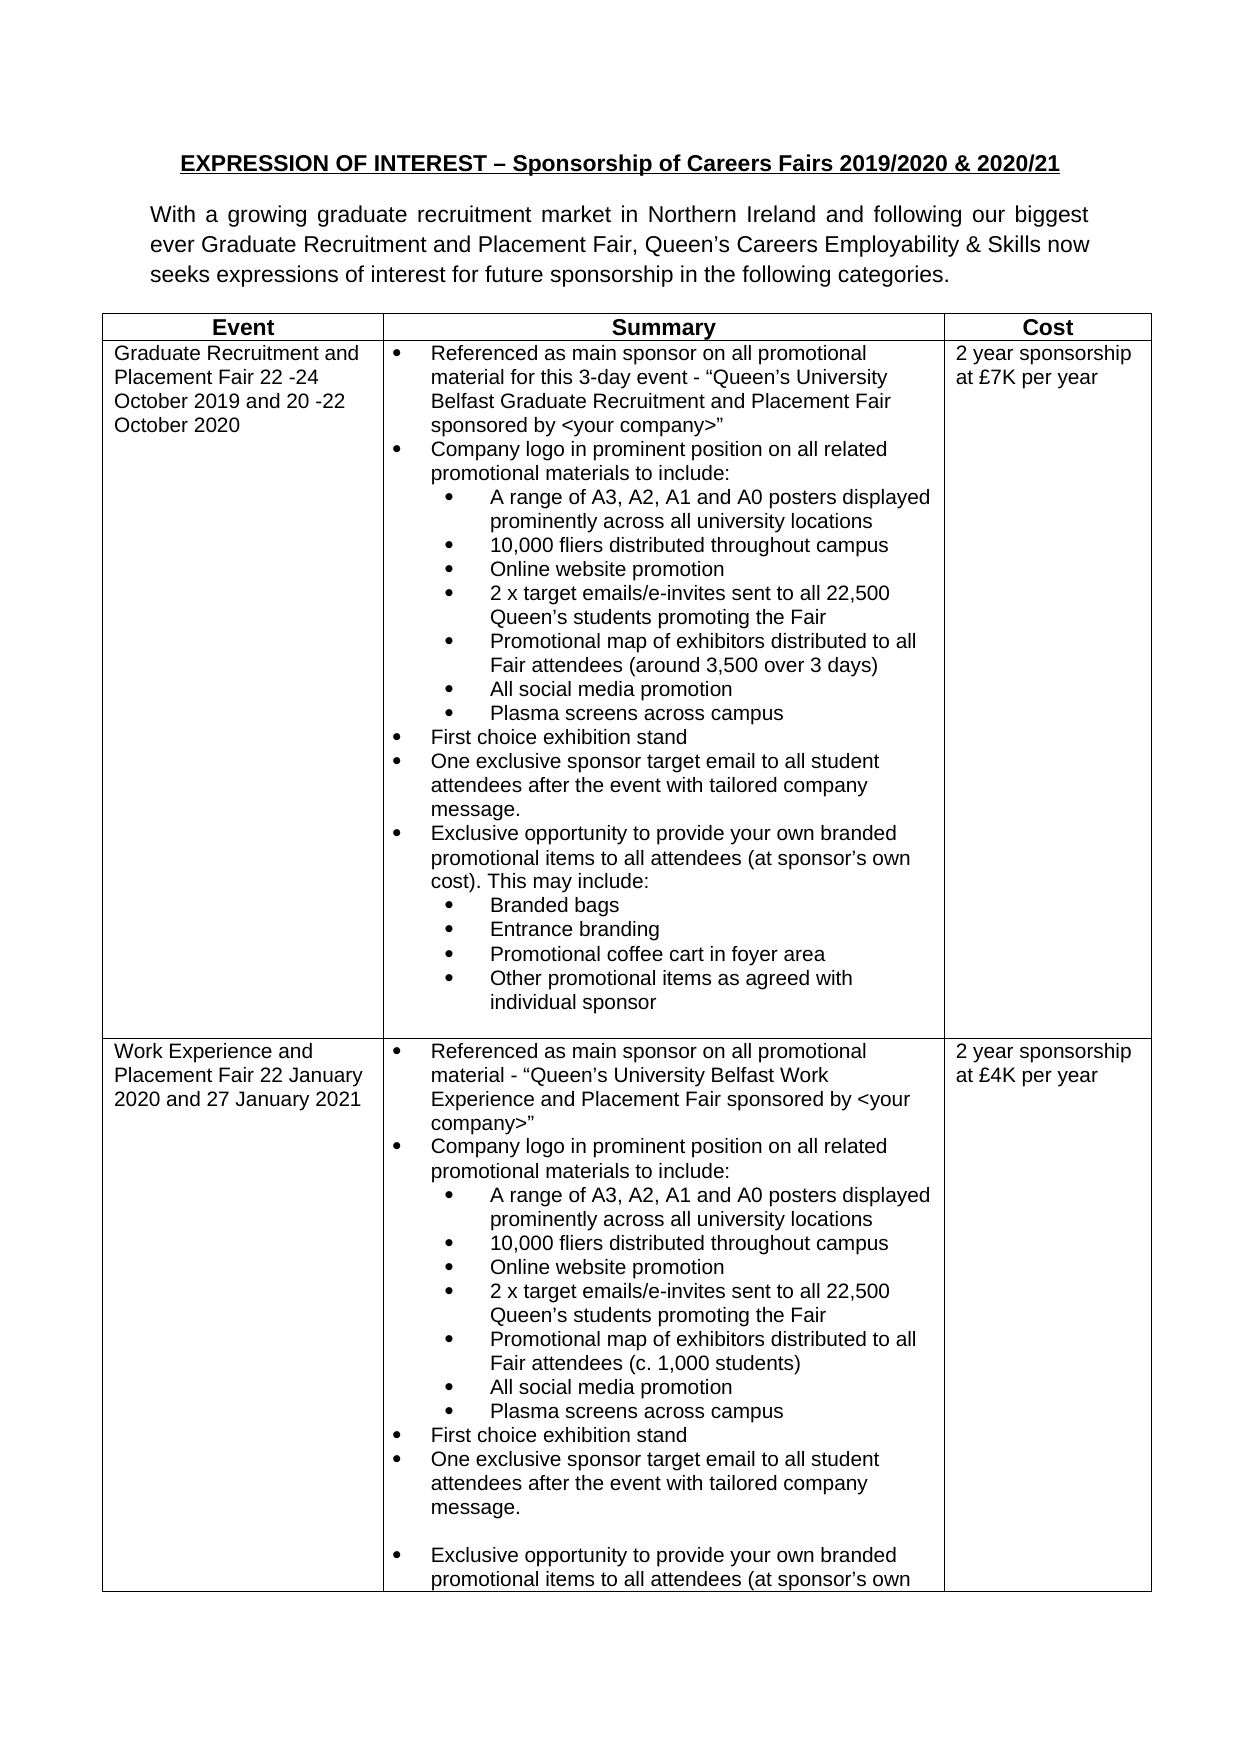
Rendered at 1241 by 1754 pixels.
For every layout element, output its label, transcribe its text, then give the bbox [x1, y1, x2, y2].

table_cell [103, 1039, 383, 1591]
table_header Event [103, 314, 383, 340]
table_cell Graduate Recruitment and Placement Fair 22 -24 October 2019 and 20 -22 October 2020 [103, 341, 383, 1037]
text EXPRESSION OF INTEREST – Sponsorship of Careers Fairs 2019/2020 & 2020/21 [150, 150, 1090, 176]
table_header Cost [945, 314, 1151, 340]
table_cell Referenced as main sponsor on all promotional material for this 3-day event - “Queen’s University Belfast Graduate Recruitment and Placement Fair sponsored by <your company>” Company logo in prominent position on all related promotional materials to include: A range of A3, A2, A1 and A0 posters displayed prominently across all university locations 10,000 fliers distributed throughout campus Online website promotion 2 x target emails/e-invites sent to all 22,500 Queen’s students promoting the Fair Promotional map of exhibitors distributed to all Fair attendees (around 3,500 over 3 days) All social media promotion Plasma screens across campus First choice exhibition stand One exclusive sponsor target email to all student attendees after the event with tailored company message. Exclusive opportunity to provide your own branded promotional items to all attendees (at sponsor’s own cost). This may include: Branded bags Entrance branding Promotional coffee cart in foyer area Other promotional items as agreed with individual sponsor [384, 341, 944, 1037]
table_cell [384, 1039, 944, 1591]
text With a growing graduate recruitment market in Northern Ireland and following our biggest ever Graduate Recruitment and Placement Fair, Queen’s Careers Employability & Skills now seeks expressions of interest for future sponsorship in the following categories. [150, 201, 1090, 288]
table_cell 2 year sponsorship at £7K per year [945, 341, 1151, 1037]
table_cell 2 year sponsorship at £4K per year [945, 1039, 1151, 1591]
table_header Summary [384, 314, 944, 340]
